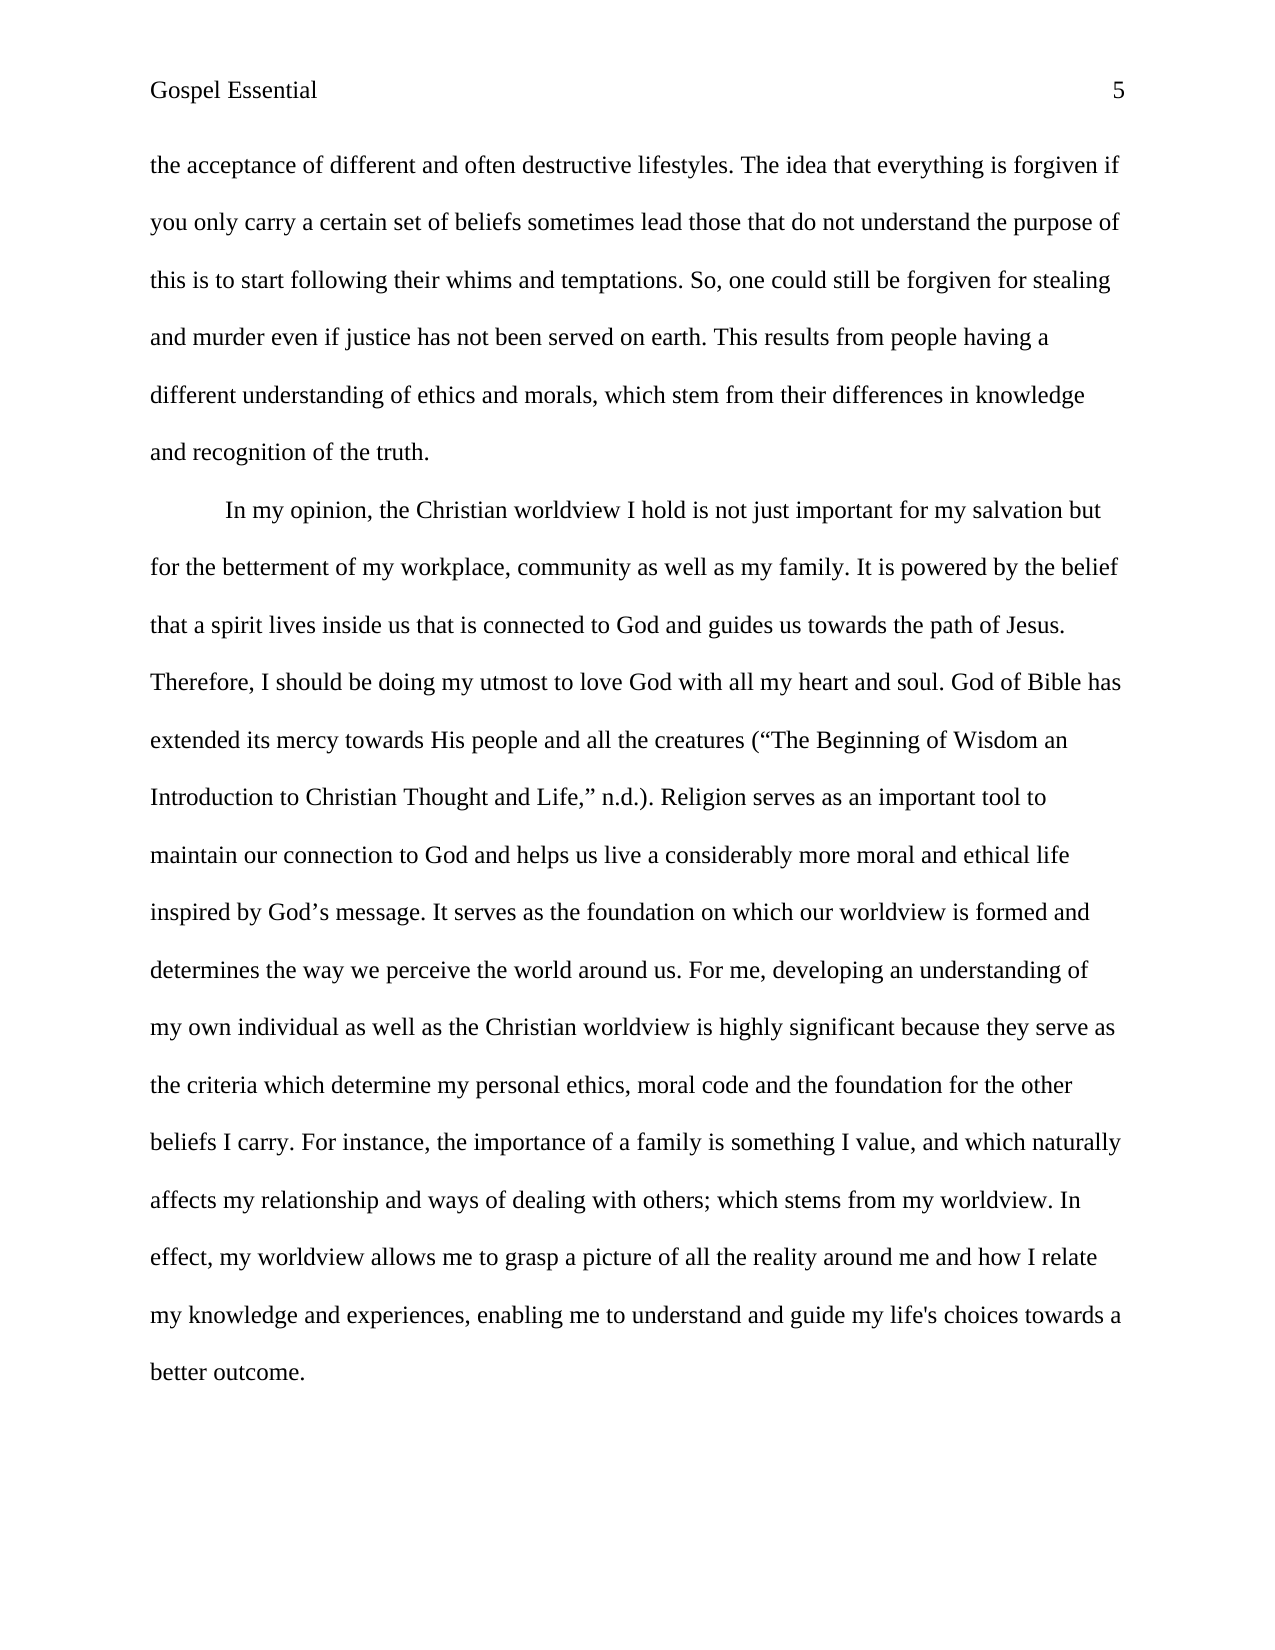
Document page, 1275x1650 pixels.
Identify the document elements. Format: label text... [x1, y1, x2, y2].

text In my opinion, the Christian worldview I hold is not just important for my salvation but for the betterment of my workplace, community as well as my family. It is powered by the belief that a spirit lives inside us that is connected to God and guides us towards the path of Jesus. Therefore, I should be doing my utmost to love God with all my heart and soul. God of Bible has extended its mercy towards His people and all the creatures (“The Beginning of Wisdom an Introduction to Christian Thought and Life,” n.d.). Religion serves as an important tool to maintain our connection to God and helps us live a considerably more moral and ethical life inspired by God’s message. It serves as the foundation on which our worldview is formed and determines the way we perceive the world around us. For me, developing an understanding of my own individual as well as the Christian worldview is highly significant because they serve as the criteria which determine my personal ethics, moral code and the foundation for the other beliefs I carry. For instance, the importance of a family is something I value, and which naturally affects my relationship and ways of dealing with others; which stems from my worldview. In effect, my worldview allows me to grasp a picture of all the reality around me and how I relate my knowledge and experiences, enabling me to understand and guide my life's choices towards a better outcome. [150, 495, 1125, 1386]
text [150, 150, 1125, 466]
